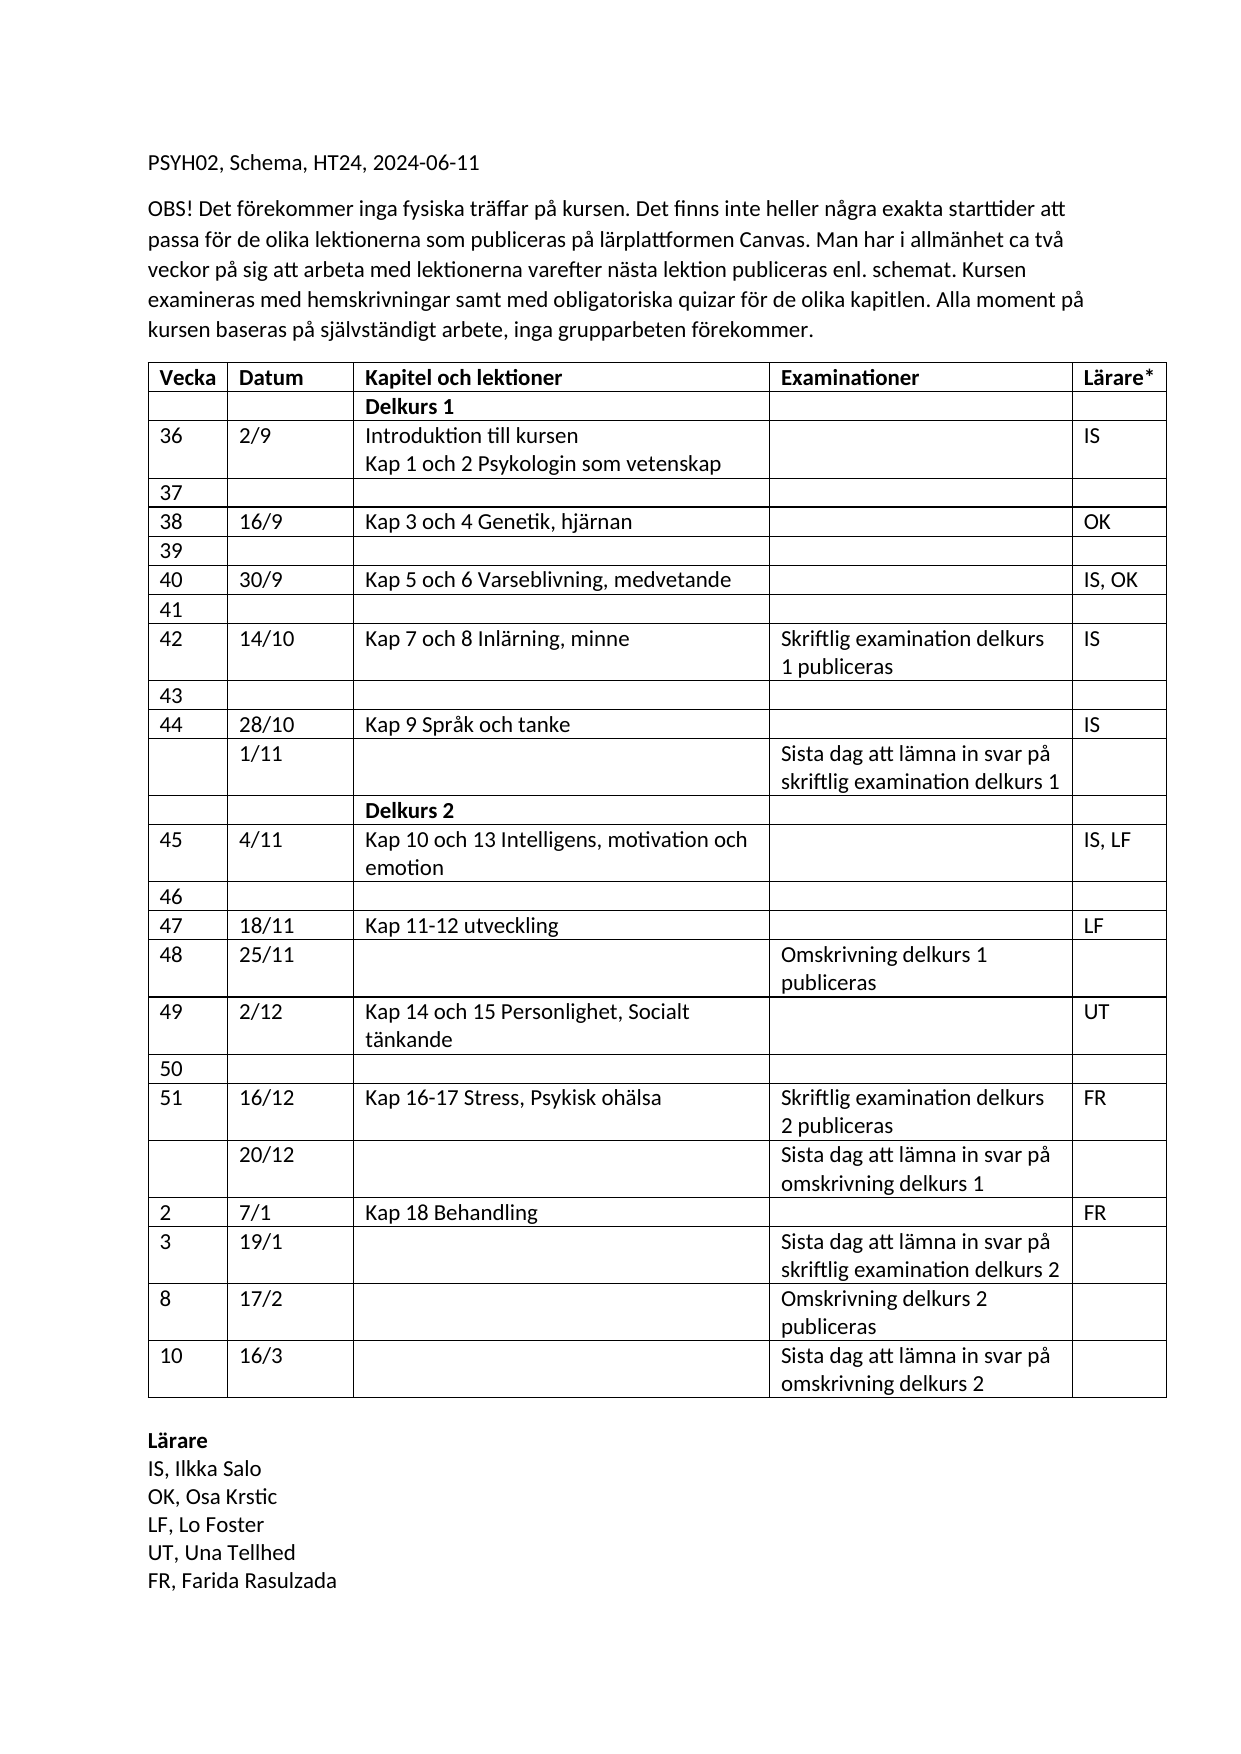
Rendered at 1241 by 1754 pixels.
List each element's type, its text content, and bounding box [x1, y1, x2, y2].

table_cell [354, 479, 769, 506]
table_cell [1073, 1284, 1166, 1340]
table_cell 50 [149, 1055, 227, 1082]
table_cell [1073, 796, 1166, 824]
table_cell 43 [149, 681, 227, 709]
table_cell Skriftlig examination delkurs 1 publiceras [770, 624, 1072, 680]
table_cell 7/1 [228, 1198, 353, 1226]
table_cell 49 [149, 998, 227, 1053]
text IS, Ilkka Salo [148, 1454, 1093, 1482]
table_cell IS [1073, 710, 1166, 738]
table_cell 1/11 [228, 739, 353, 795]
table_cell [1073, 1227, 1166, 1283]
table_cell [228, 796, 353, 824]
table_cell 17/2 [228, 1284, 353, 1340]
table_cell 36 [149, 421, 227, 477]
table_cell Kap 18 Behandling [354, 1198, 769, 1226]
table_cell [770, 882, 1072, 910]
table_cell [1073, 537, 1166, 564]
table_cell [354, 1284, 769, 1340]
table_cell Kap 3 och 4 Genetik, hjärnan [354, 508, 769, 536]
table_cell Skriftlig examination delkurs 2 publiceras [770, 1084, 1072, 1139]
table_cell [1073, 479, 1166, 506]
text LF, Lo Foster [148, 1510, 1093, 1538]
table_cell 41 [149, 595, 227, 623]
table_cell 10 [149, 1341, 227, 1397]
table_cell 45 [149, 825, 227, 881]
table_cell [770, 1055, 1072, 1082]
table_cell 16/12 [228, 1084, 353, 1139]
table_cell UT [1073, 998, 1166, 1053]
table_cell Kap 9 Språk och tanke [354, 710, 769, 738]
table_cell 14/10 [228, 624, 353, 680]
table_header Kapitel och lektioner [354, 363, 769, 391]
table_cell Kap 11-12 utveckling [354, 911, 769, 939]
table_cell 28/10 [228, 710, 353, 738]
table_header Datum [228, 363, 353, 391]
table_cell [770, 508, 1072, 536]
table_cell [1073, 1141, 1166, 1197]
table_cell [149, 392, 227, 420]
table_cell [354, 681, 769, 709]
table_cell IS, LF [1073, 825, 1166, 881]
table_cell [354, 882, 769, 910]
table_cell [770, 1198, 1072, 1226]
table_cell [770, 421, 1072, 477]
table_cell [354, 1141, 769, 1197]
table_cell 2/9 [228, 421, 353, 477]
table_cell 2/12 [228, 998, 353, 1053]
table_cell [354, 1055, 769, 1082]
table_cell IS [1073, 624, 1166, 680]
table_cell Delkurs 1 [354, 392, 769, 420]
table_cell [354, 739, 769, 795]
table_cell 44 [149, 710, 227, 738]
table_cell 30/9 [228, 566, 353, 594]
table_cell 42 [149, 624, 227, 680]
table_cell 40 [149, 566, 227, 594]
table_cell [149, 796, 227, 824]
table_cell [228, 479, 353, 506]
table_cell [1073, 940, 1166, 996]
table_cell [354, 1227, 769, 1283]
table_cell IS, OK [1073, 566, 1166, 594]
table_cell [228, 681, 353, 709]
table_cell IS [1073, 421, 1166, 477]
table_cell Delkurs 2 [354, 796, 769, 824]
table_cell 25/11 [228, 940, 353, 996]
table_cell Sista dag att lämna in svar på omskrivning delkurs 2 [770, 1341, 1072, 1397]
table_cell Kap 14 och 15 Personlighet, Socialt tänkande [354, 998, 769, 1053]
text FR, Farida Rasulzada [148, 1566, 1093, 1594]
table_cell [354, 940, 769, 996]
table_cell Sista dag att lämna in svar på skriftlig examination delkurs 2 [770, 1227, 1072, 1283]
text OBS! Det förekommer inga fysiska träffar på kursen. Det finns inte heller några exakta starttider att passa för de olika lektionerna som publiceras på lärplattformen Canvas. Man har i allmänhet ca två veckor på sig att arbeta med lektionerna varefter nästa lektion publiceras enl. schemat. Kursen examineras med hemskrivningar samt med obligatoriska quizar för de olika kapitlen. Alla moment på kursen baseras på självständigt arbete, inga grupparbeten förekommer. [148, 194, 1093, 343]
table_cell Omskrivning delkurs 1 publiceras [770, 940, 1072, 996]
table_cell [1073, 1341, 1166, 1397]
table_cell 3 [149, 1227, 227, 1283]
table_cell [354, 595, 769, 623]
table_cell 51 [149, 1084, 227, 1139]
table_cell 8 [149, 1284, 227, 1340]
table_cell [1073, 882, 1166, 910]
table_cell 19/1 [228, 1227, 353, 1283]
table_cell [770, 595, 1072, 623]
table_cell Kap 5 och 6 Varseblivning, medvetande [354, 566, 769, 594]
table_cell [770, 392, 1072, 420]
table_cell [770, 998, 1072, 1053]
table_cell Kap 10 och 13 Intelligens, motivation och emotion [354, 825, 769, 881]
table_header Vecka [149, 363, 227, 391]
table_cell [1073, 1055, 1166, 1082]
table_cell Sista dag att lämna in svar på omskrivning delkurs 1 [770, 1141, 1072, 1197]
table_cell [149, 1141, 227, 1197]
table_cell [770, 537, 1072, 564]
table_cell [1073, 392, 1166, 420]
table_cell [1073, 681, 1166, 709]
table_cell [1073, 739, 1166, 795]
table_cell 39 [149, 537, 227, 564]
table_cell 4/11 [228, 825, 353, 881]
table_cell [228, 537, 353, 564]
table_cell FR [1073, 1198, 1166, 1226]
table_cell [770, 479, 1072, 506]
table_cell [770, 911, 1072, 939]
table_cell 48 [149, 940, 227, 996]
table_cell [354, 1341, 769, 1397]
table_cell 20/12 [228, 1141, 353, 1197]
text UT, Una Tellhed [148, 1538, 1093, 1566]
table_cell [228, 1055, 353, 1082]
table_cell 2 [149, 1198, 227, 1226]
table_cell 46 [149, 882, 227, 910]
table_cell [770, 825, 1072, 881]
table_cell Sista dag att lämna in svar på skriftlig examination delkurs 1 [770, 739, 1072, 795]
text Lärare [148, 1426, 1093, 1454]
table_cell [228, 392, 353, 420]
table_cell Introduktion till kursen Kap 1 och 2 Psykologin som vetenskap [354, 421, 769, 477]
table_header Examinationer [770, 363, 1072, 391]
table_cell 47 [149, 911, 227, 939]
table_cell FR [1073, 1084, 1166, 1139]
text PSYH02, Schema, HT24, 2024-06-11 [148, 148, 1093, 176]
table_cell [770, 710, 1072, 738]
table_cell 38 [149, 508, 227, 536]
table_cell 37 [149, 479, 227, 506]
table_cell 16/9 [228, 508, 353, 536]
table_cell [149, 739, 227, 795]
table_cell 16/3 [228, 1341, 353, 1397]
table_cell Kap 16-17 Stress, Psykisk ohälsa [354, 1084, 769, 1139]
table_cell OK [1073, 508, 1166, 536]
table_cell [770, 796, 1072, 824]
table_cell LF [1073, 911, 1166, 939]
table_cell [354, 537, 769, 564]
table_cell [1073, 595, 1166, 623]
table_cell [228, 595, 353, 623]
text OK, Osa Krstic [148, 1482, 1093, 1510]
table_cell [228, 882, 353, 910]
table_cell 18/11 [228, 911, 353, 939]
table_cell Kap 7 och 8 Inlärning, minne [354, 624, 769, 680]
table_cell [770, 681, 1072, 709]
table_header Lärare* [1073, 363, 1166, 391]
table_cell [770, 566, 1072, 594]
table_cell Omskrivning delkurs 2 publiceras [770, 1284, 1072, 1340]
